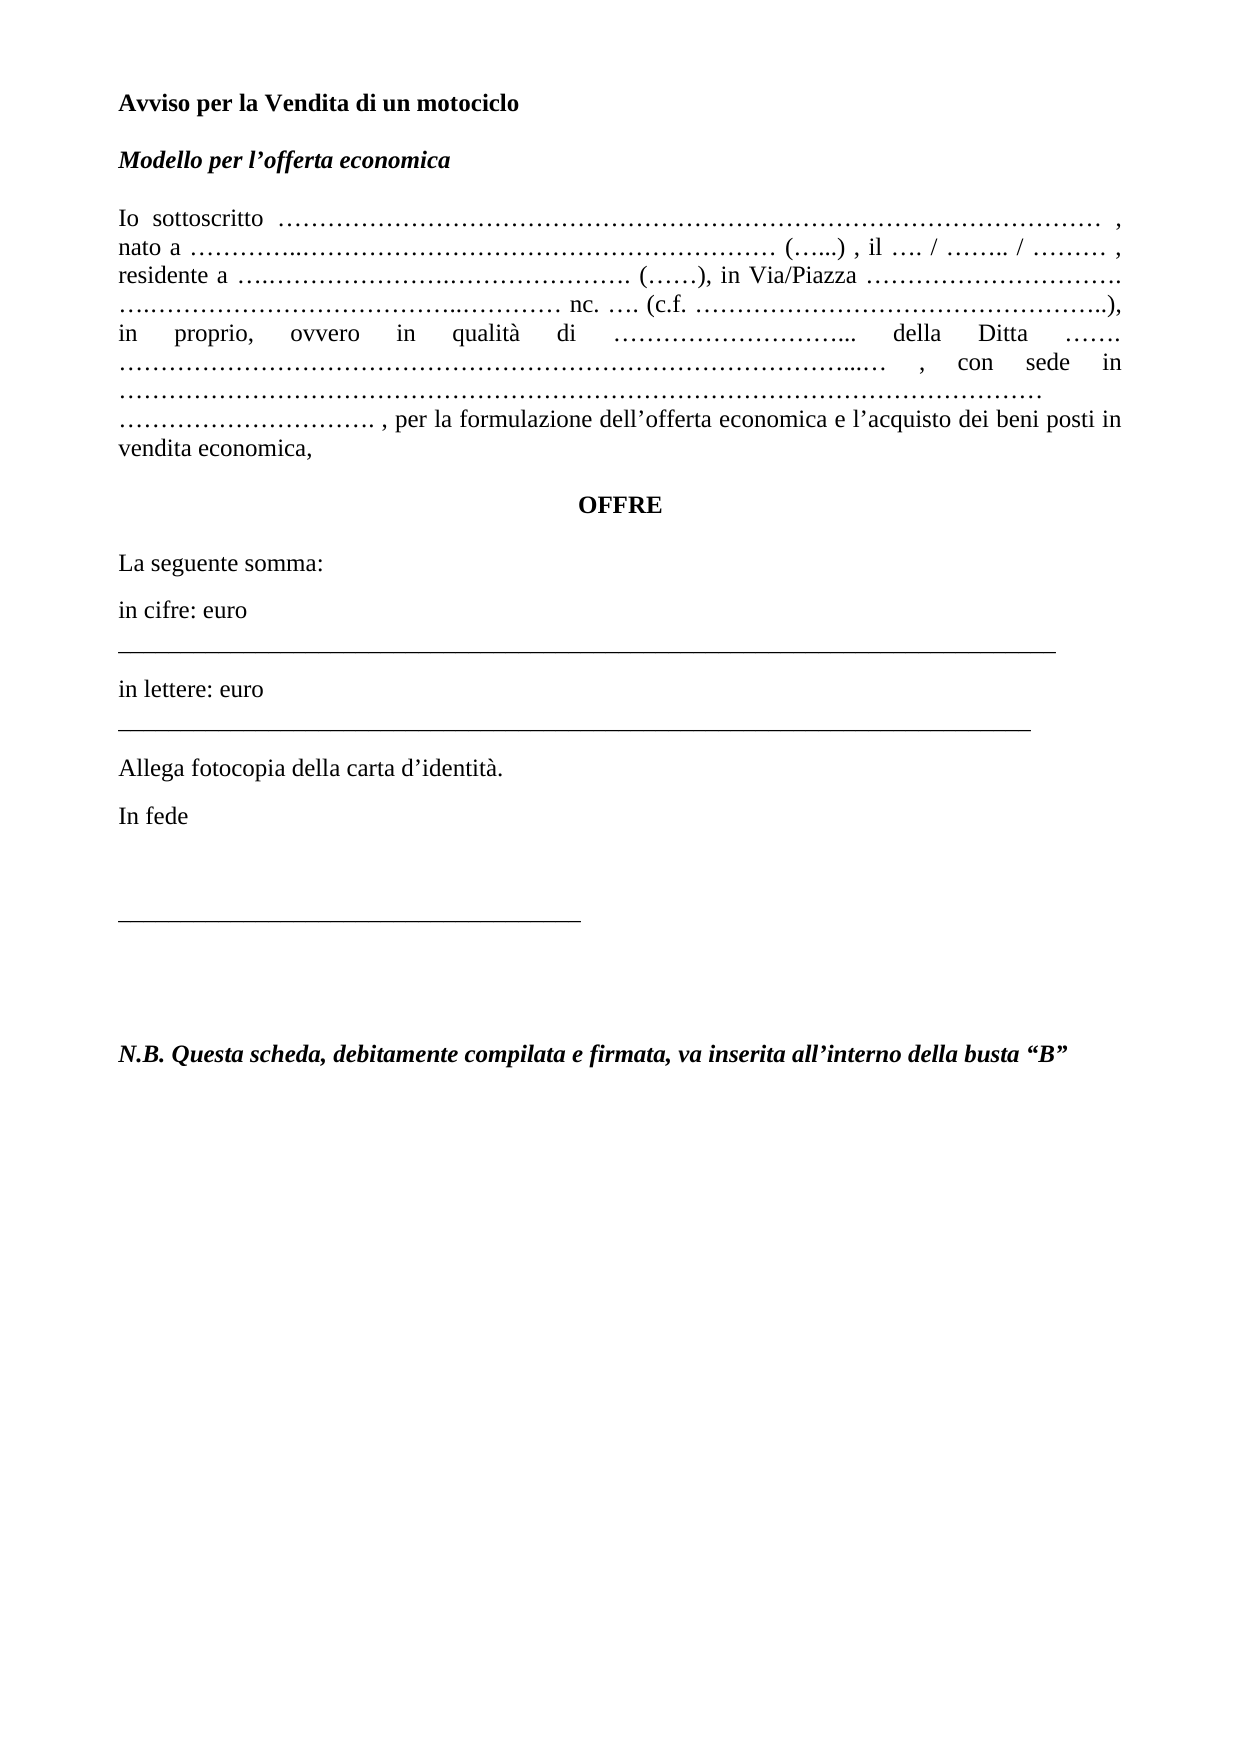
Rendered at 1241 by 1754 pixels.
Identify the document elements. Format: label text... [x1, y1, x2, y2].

text Allega fotocopia della carta d’identità. [118, 753, 1122, 782]
text Io sottoscritto ……………………………………………………………………………………… , nato a …………..………………………………………………… (…...) , il …. / …….. / ……… , residente a ….………………….…………………. (……), in Via/Piazza ………………………….….………………………………..………… nc. …. (c.f. …………………………………………..), in proprio, ovvero in qualità di ………………………... della Ditta …….……………………………………………………………………………...… , con sede in ………………………………………………………………………………………………… [118, 203, 1122, 404]
text in lettere: euro _________________________________________________________________________ [118, 674, 1122, 734]
text La seguente somma: [118, 548, 1122, 577]
text N.B. Questa scheda, debitamente compilata e firmata, va inserita all’interno della busta “B” [118, 1039, 1122, 1068]
text OFFRE [118, 490, 1122, 519]
text Modello per l’offerta economica [118, 145, 1122, 174]
text Avviso per la Vendita di un motociclo [118, 88, 1122, 117]
text In fede [118, 801, 1122, 829]
text in cifre: euro ___________________________________________________________________________ [118, 596, 1122, 655]
text …………………………. , per la formulazione dell’offerta economica e l’acquisto dei beni posti in vendita economica, [118, 404, 1122, 462]
text _____________________________________ [118, 896, 1122, 925]
